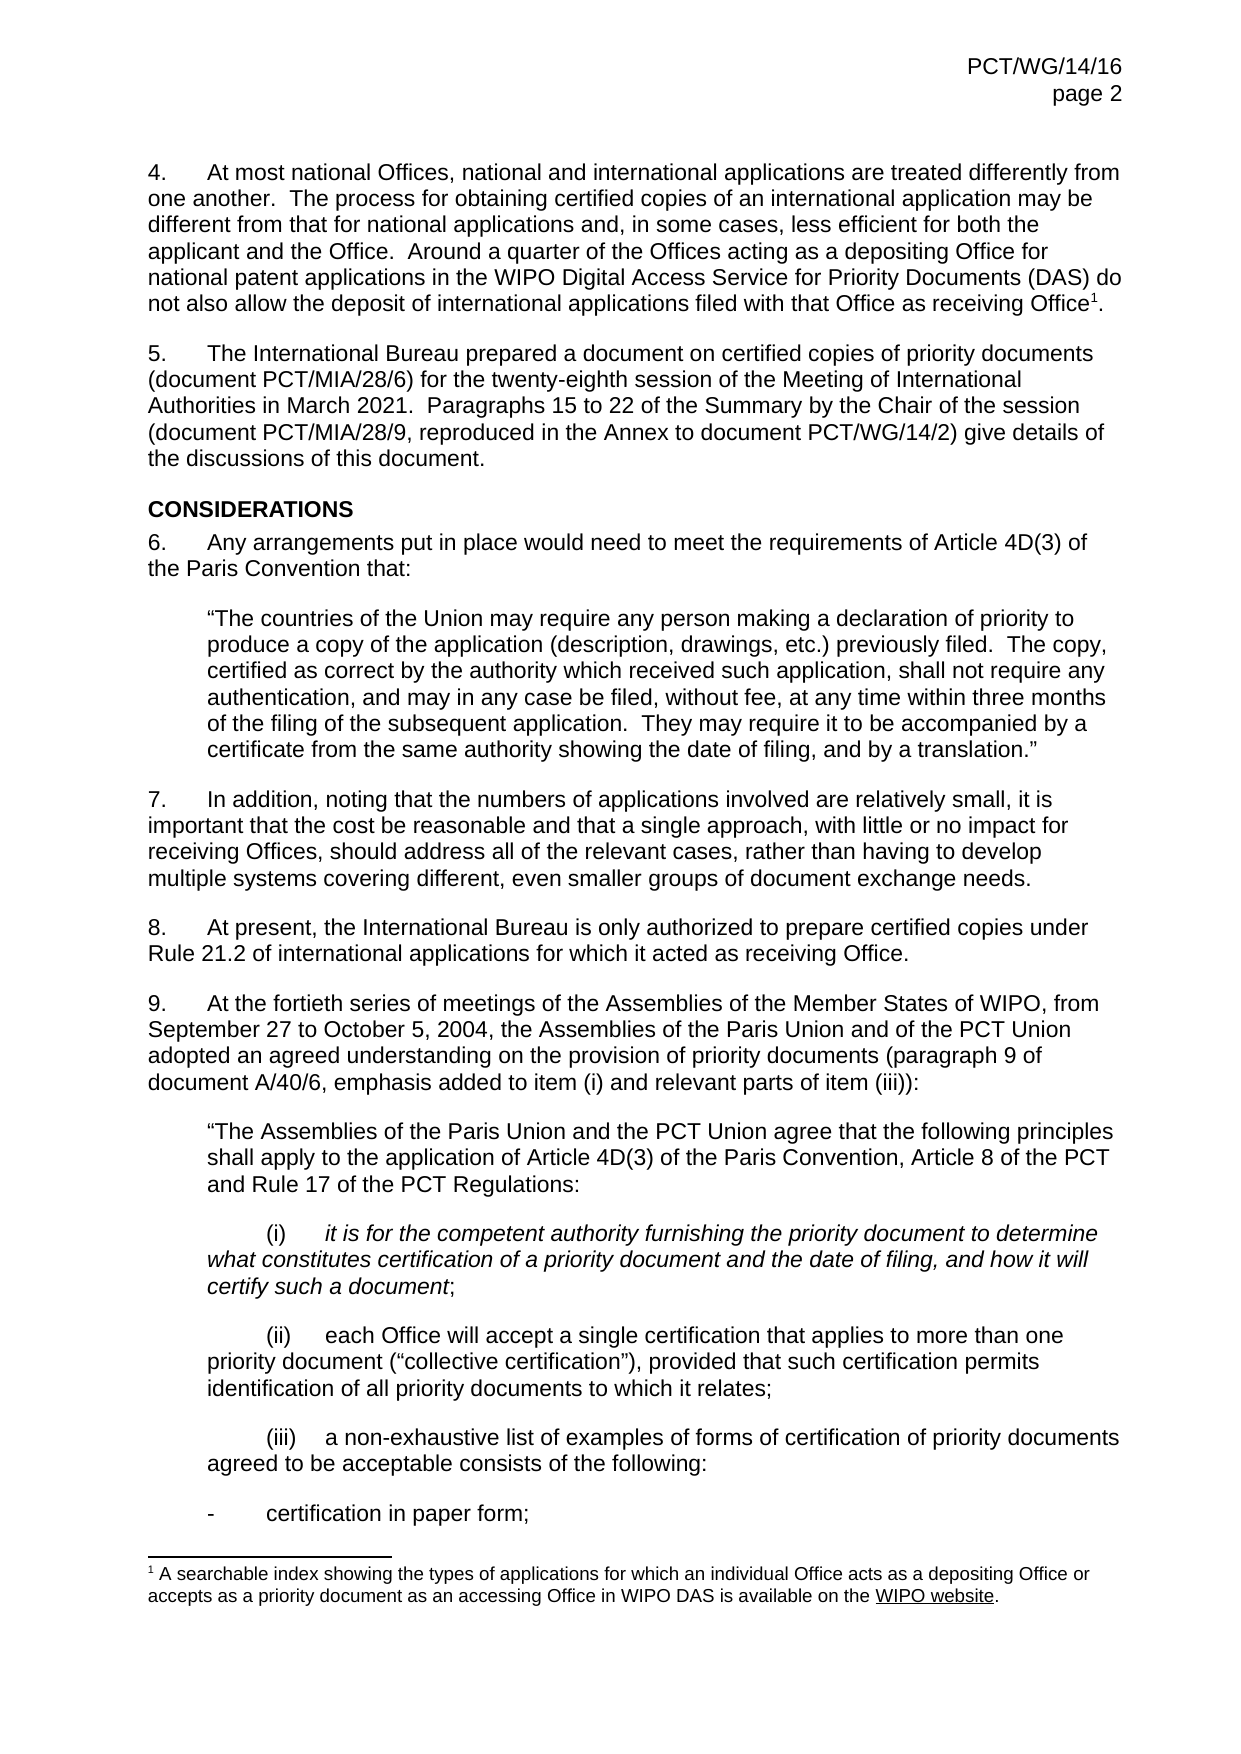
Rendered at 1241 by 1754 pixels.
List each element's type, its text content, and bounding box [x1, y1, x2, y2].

list (i) it is for the competent authority furnishing the priority document to determine what constitutes certification of a priority document and the date of filing, and how it will certify such a document; [207, 1220, 1122, 1299]
subtitle Considerations [148, 496, 1122, 523]
text The International Bureau prepared a document on certified copies of priority documents (document PCT/MIA/28/6) for the twenty-eighth session of the Meeting of International Authorities in March 2021. Paragraphs 15 to 22 of the Summary by the Chair of the session (document PCT/MIA/28/9, reproduced in the Annex to document PCT/WG/14/2) give details of the discussions of this document. [148, 339, 1122, 471]
list “The countries of the Union may require any person making a declaration of priority to produce a copy of the application (description, drawings, etc.) previously filed. The copy, certified as correct by the authority which received such application, shall not require any authentication, and may in any case be filed, without fee, at any time within three months of the filing of the subsequent application. They may require it to be accompanied by a certificate from the same authority showing the date of filing, and by a translation.” [207, 604, 1122, 763]
text At most national Offices, national and international applications are treated differently from one another. The process for obtaining certified copies of an international application may be different from that for national applications and, in some cases, less efficient for both the applicant and the Office. Around a quarter of the Offices acting as a depositing Office for national patent applications in the WIPO Digital Access Service for Priority Documents (DAS) do not also allow the deposit of international applications filed with that Office as receiving Office. [148, 158, 1122, 317]
text At the fortieth series of meetings of the Assemblies of the Member States of WIPO, from September 27 to October 5, 2004, the Assemblies of the Paris Union and of the PCT Union adopted an agreed understanding on the provision of priority documents (paragraph 9 of document A/40/6, emphasis added to item (i) and relevant parts of item (iii)): [148, 989, 1122, 1095]
text Any arrangements put in place would need to meet the requirements of Article 4D(3) of the Paris Convention that: [148, 529, 1122, 582]
text At present, the International Bureau is only authorized to prepare certified copies under Rule 21.2 of international applications for which it acted as receiving Office. [148, 914, 1122, 967]
list “The Assemblies of the Paris Union and the PCT Union agree that the following principles shall apply to the application of Article 4D(3) of the Paris Convention, Article 8 of the PCT and Rule 17 of the PCT Regulations: [207, 1118, 1122, 1197]
list (iii) a non-exhaustive list of examples of forms of certification of priority documents agreed to be acceptable consists of the following: [207, 1424, 1122, 1477]
text In addition, noting that the numbers of applications involved are relatively small, it is important that the cost be reasonable and that a single approach, with little or no impact for receiving Offices, should address all of the relevant cases, rather than having to develop multiple systems covering different, even smaller groups of document exchange needs. [148, 786, 1122, 891]
list - certification in paper form; [207, 1499, 1122, 1526]
list (ii) each Office will accept a single certification that applies to more than one priority document (“collective certification”), provided that such certification permits identification of all priority documents to which it relates; [207, 1322, 1122, 1401]
